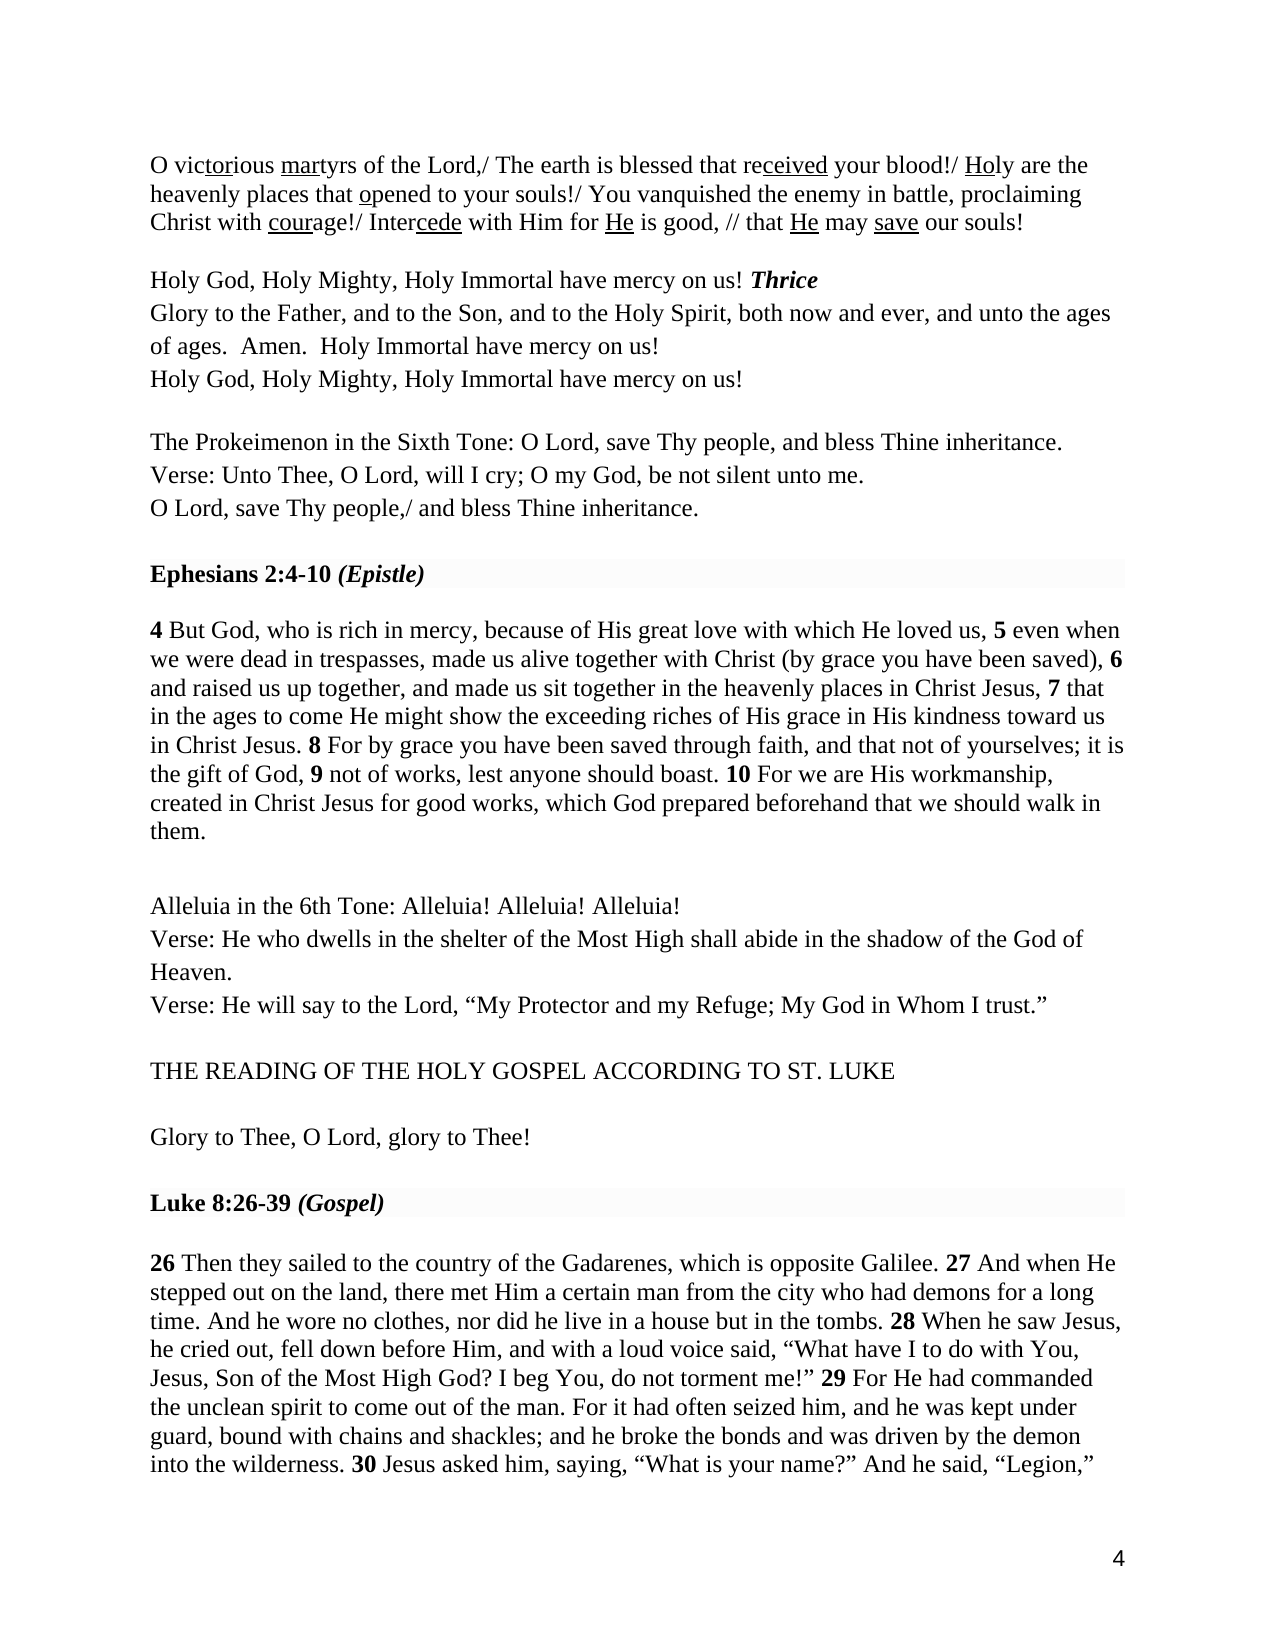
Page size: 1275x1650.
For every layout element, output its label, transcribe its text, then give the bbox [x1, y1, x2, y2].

text The Prokeimenon in the Sixth Tone: O Lord, save Thy people, and bless Thine inheritance. Verse: Unto Thee, O Lord, will I cry; O my God, be not silent unto me. [150, 427, 1125, 489]
text Holy God, Holy Mighty, Holy Immortal have mercy on us! Thrice [150, 265, 1125, 294]
subtitle Luke 8:26-39 (Gospel) [150, 1188, 1125, 1217]
text Alleluia in the 6th Tone: Alleluia! Alleluia! Alleluia! [150, 891, 1125, 920]
text O Lord, save Thy people,/ and bless Thine inheritance. [150, 493, 1125, 522]
text Glory to Thee, O Lord, glory to Thee! [150, 1122, 1125, 1151]
text Glory to the Father, and to the Son, and to the Holy Spirit, both now and ever, and unto the ages of ages. Amen. Holy Immortal have mercy on us! [150, 298, 1125, 360]
subtitle Ephesians 2:4-10 (Epistle) [150, 559, 1125, 588]
text Holy God, Holy Mighty, Holy Immortal have mercy on us! [150, 364, 1125, 393]
text Verse: He will say to the Lord, “My Protector and my Refuge; My God in Whom I trust.” [150, 990, 1125, 1019]
text THE READING OF THE HOLY GOSPEL ACCORDING TO ST. LUKE [150, 1056, 1125, 1085]
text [150, 1248, 1125, 1478]
text O victorious martyrs of the Lord,/ The earth is blessed that received your blood!/ Holy are the heavenly places that opened to your souls!/ You vanquished the enemy in battle, proclaiming Christ with courage!/ Intercede with Him for He is good, // that He may save our souls! [150, 150, 1125, 236]
text 4 But God, who is rich in mercy, because of His great love with which He loved us, 5 even when we were dead in trespasses, made us alive together with Christ (by grace you have been saved), 6 and raised us up together, and made us sit together in the heavenly places in Christ Jesus, 7 that in the ages to come He might show the exceeding riches of His grace in His kindness toward us in Christ Jesus. 8 For by grace you have been saved through faith, and that not of yourselves; it is the gift of God, 9 not of works, lest anyone should boast. 10 For we are His workmanship, created in Christ Jesus for good works, which God prepared beforehand that we should walk in them. [150, 615, 1125, 845]
text Verse: He who dwells in the shelter of the Most High shall abide in the shadow of the God of Heaven. [150, 924, 1125, 986]
